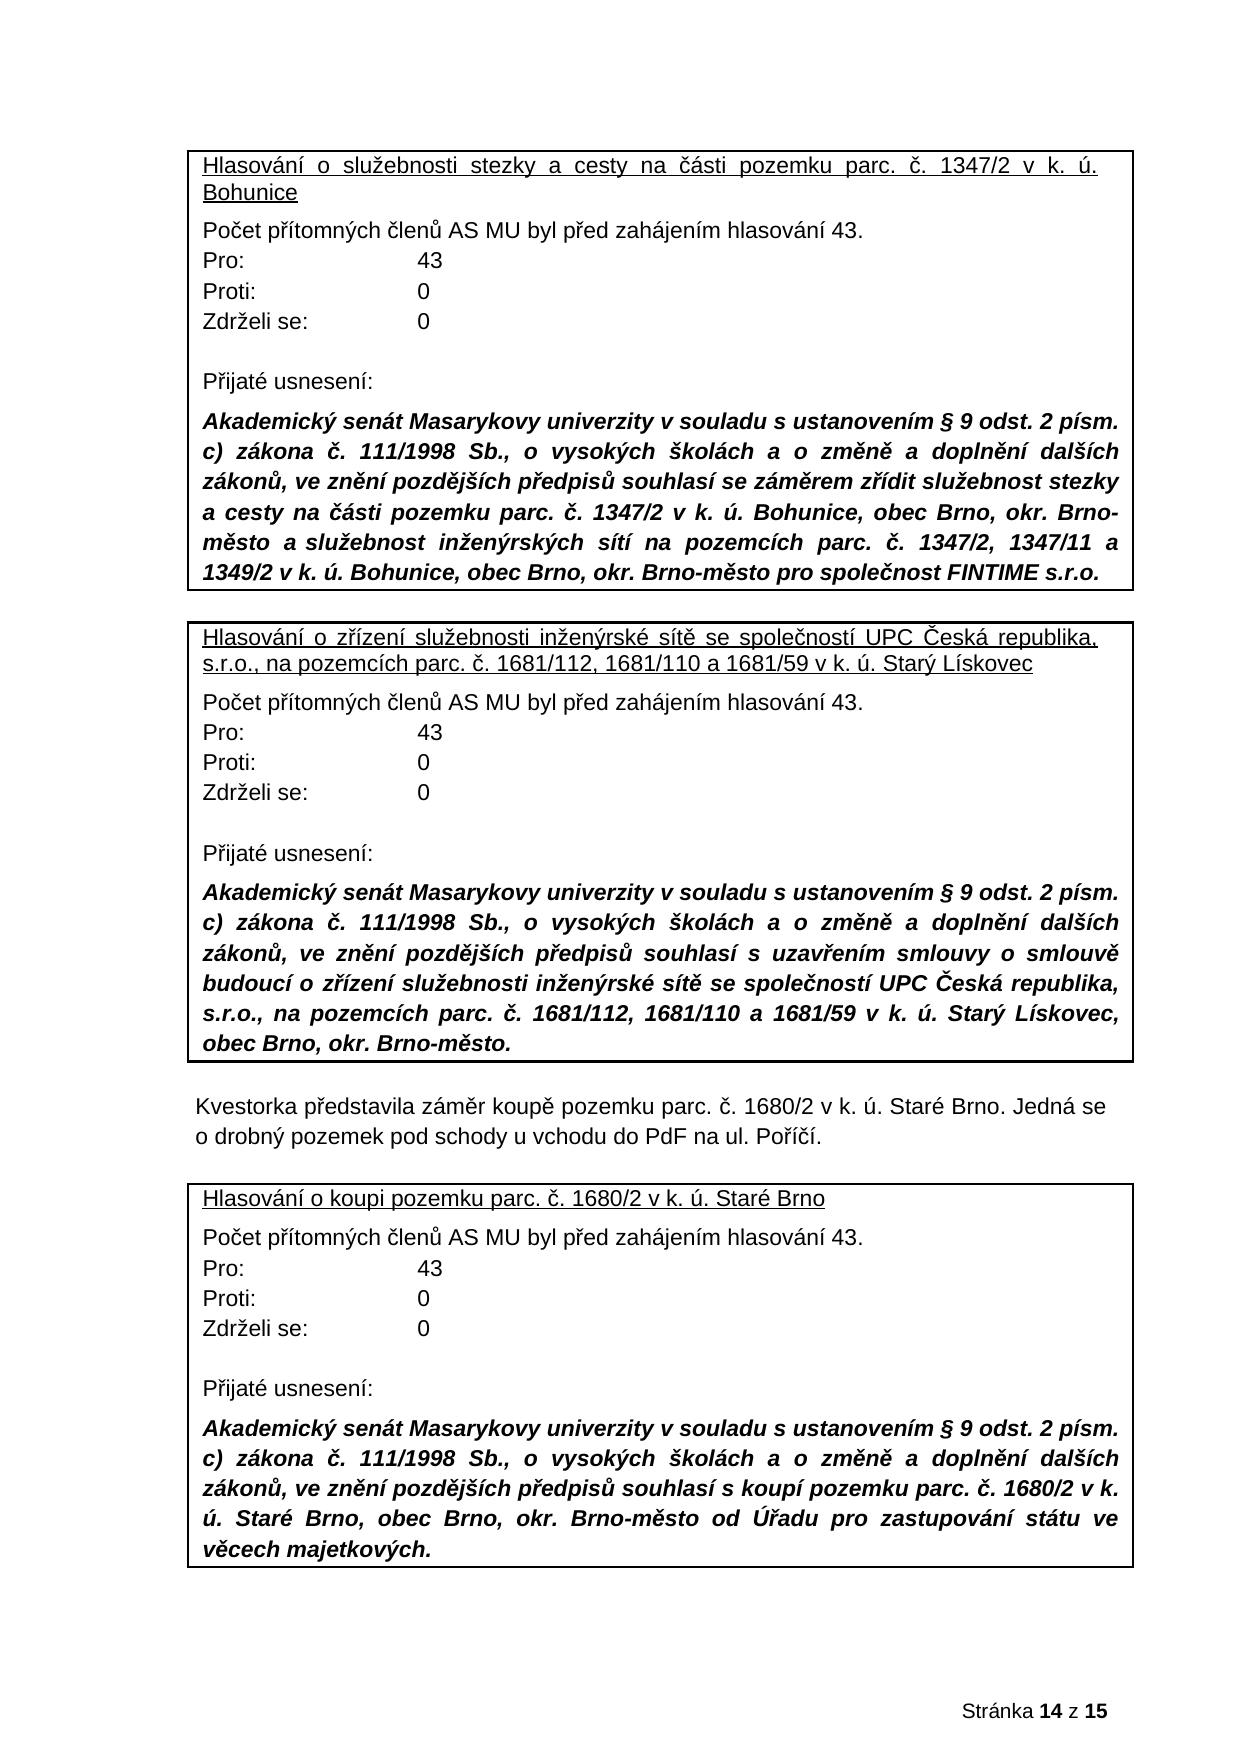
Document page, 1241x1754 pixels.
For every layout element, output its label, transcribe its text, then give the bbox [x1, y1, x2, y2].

table_header Hlasování o zřízení služebnosti inženýrské sítě se společností UPC Česká republika, s.r.o., na pozemcích parc. č. 1681/112, 1681/110 a 1681/59 v k. ú. Starý Lískovec Počet přítomných členů AS MU byl před zahájením hlasování 43. Pro: 43 Proti: 0 Zdrželi se: 0 Přijaté usnesení: Akademický senát Masarykovy univerzity v souladu s ustanovením § 9 odst. 2 písm. c) zákona č. 111/1998 Sb., o vysokých školách a o změně a doplnění dalších zákonů, ve znění pozdějších předpisů souhlasí s uzavřením smlouvy o smlouvě budoucí o zřízení služebnosti inženýrské sítě se společností UPC Česká republika, s.r.o., na pozemcích parc. č. 1681/112, 1681/110 a 1681/59 v k. ú. Starý Lískovec, obec Brno, okr. Brno-město. [189, 624, 1132, 1060]
text Kvestorka představila záměr koupě pozemku parc. č. 1680/2 v k. ú. Staré Brno. Jedná se o drobný pozemek pod schody u vchodu do PdF na ul. Poříčí. [195, 1093, 1107, 1149]
table_header Hlasování o koupi pozemku parc. č. 1680/2 v k. ú. Staré Brno Počet přítomných členů AS MU byl před zahájením hlasování 43. Pro: 43 Proti: 0 Zdrželi se: 0 Přijaté usnesení: Akademický senát Masarykovy univerzity v souladu s ustanovením § 9 odst. 2 písm. c) zákona č. 111/1998 Sb., o vysokých školách a o změně a doplnění dalších zákonů, ve znění pozdějších předpisů souhlasí s koupí pozemku parc. č. 1680/2 v k. ú. Staré Brno, obec Brno, okr. Brno-město od Úřadu pro zastupování státu ve věcech majetkových. [189, 1185, 1132, 1566]
table_header Hlasování o služebnosti stezky a cesty na části pozemku parc. č. 1347/2 v k. ú. Bohunice Počet přítomných členů AS MU byl před zahájením hlasování 43. Pro: 43 Proti: 0 Zdrželi se: 0 Přijaté usnesení: Akademický senát Masarykovy univerzity v souladu s ustanovením § 9 odst. 2 písm. c) zákona č. 111/1998 Sb., o vysokých školách a o změně a doplnění dalších zákonů, ve znění pozdějších předpisů souhlasí se záměrem zřídit služebnost stezky a cesty na části pozemku parc. č. 1347/2 v k. ú. Bohunice, obec Brno, okr. Brno-město a služebnost inženýrských sítí na pozemcích parc. č. 1347/2, 1347/11 a 1349/2 v k. ú. Bohunice, obec Brno, okr. Brno-město pro společnost FINTIME s.r.o. [189, 152, 1132, 589]
